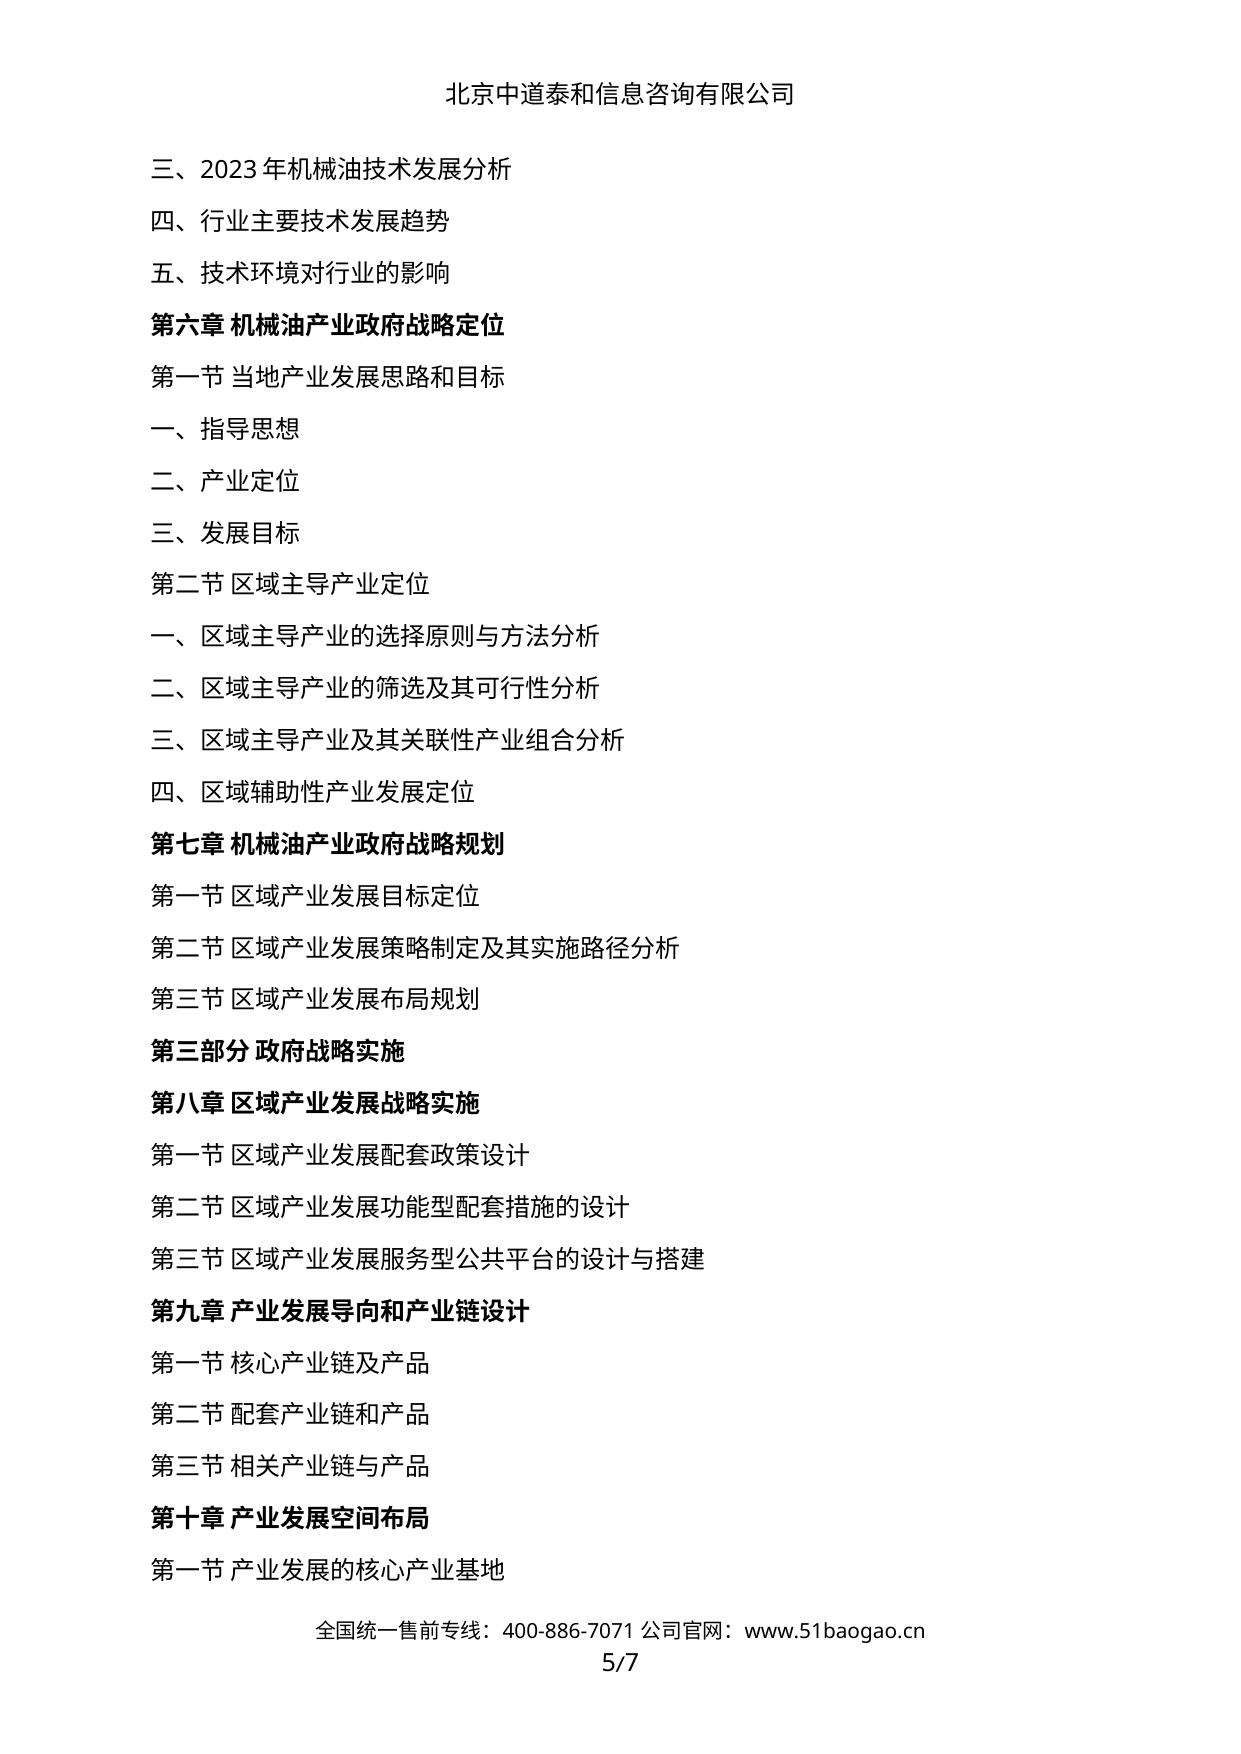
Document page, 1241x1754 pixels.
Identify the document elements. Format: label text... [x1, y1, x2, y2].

text 第七章 机械油产业政府战略规划 [150, 824, 1090, 861]
text 三、区域主导产业及其关联性产业组合分析 [150, 721, 1090, 757]
text 第三节 区域产业发展布局规划 [150, 980, 1090, 1016]
text 第一节 产业发展的核心产业基地 [150, 1551, 1090, 1587]
text 第八章 区域产业发展战略实施 [150, 1084, 1090, 1120]
text 五、技术环境对行业的影响 [150, 254, 1090, 290]
text 四、区域辅助性产业发展定位 [150, 772, 1090, 809]
text 二、区域主导产业的筛选及其可行性分析 [150, 669, 1090, 705]
text 第三节 相关产业链与产品 [150, 1447, 1090, 1483]
text 第二节 区域产业发展策略制定及其实施路径分析 [150, 928, 1090, 964]
text 二、产业定位 [150, 461, 1090, 497]
text 第一节 区域产业发展配套政策设计 [150, 1136, 1090, 1172]
text 一、指导思想 [150, 409, 1090, 446]
text 三、2023年机械油技术发展分析 [150, 150, 1090, 186]
text 第十章 产业发展空间布局 [150, 1499, 1090, 1535]
text 第一节 当地产业发展思路和目标 [150, 357, 1090, 394]
text 第二节 配套产业链和产品 [150, 1395, 1090, 1431]
text 第九章 产业发展导向和产业链设计 [150, 1291, 1090, 1327]
text 第三部分 政府战略实施 [150, 1032, 1090, 1068]
text 第一节 核心产业链及产品 [150, 1343, 1090, 1379]
text 第二节 区域产业发展功能型配套措施的设计 [150, 1187, 1090, 1224]
text 一、区域主导产业的选择原则与方法分析 [150, 617, 1090, 653]
text 第三节 区域产业发展服务型公共平台的设计与搭建 [150, 1239, 1090, 1276]
text 第六章 机械油产业政府战略定位 [150, 306, 1090, 342]
text 四、行业主要技术发展趋势 [150, 202, 1090, 238]
text 三、发展目标 [150, 513, 1090, 549]
text 第一节 区域产业发展目标定位 [150, 876, 1090, 912]
text 第二节 区域主导产业定位 [150, 565, 1090, 601]
